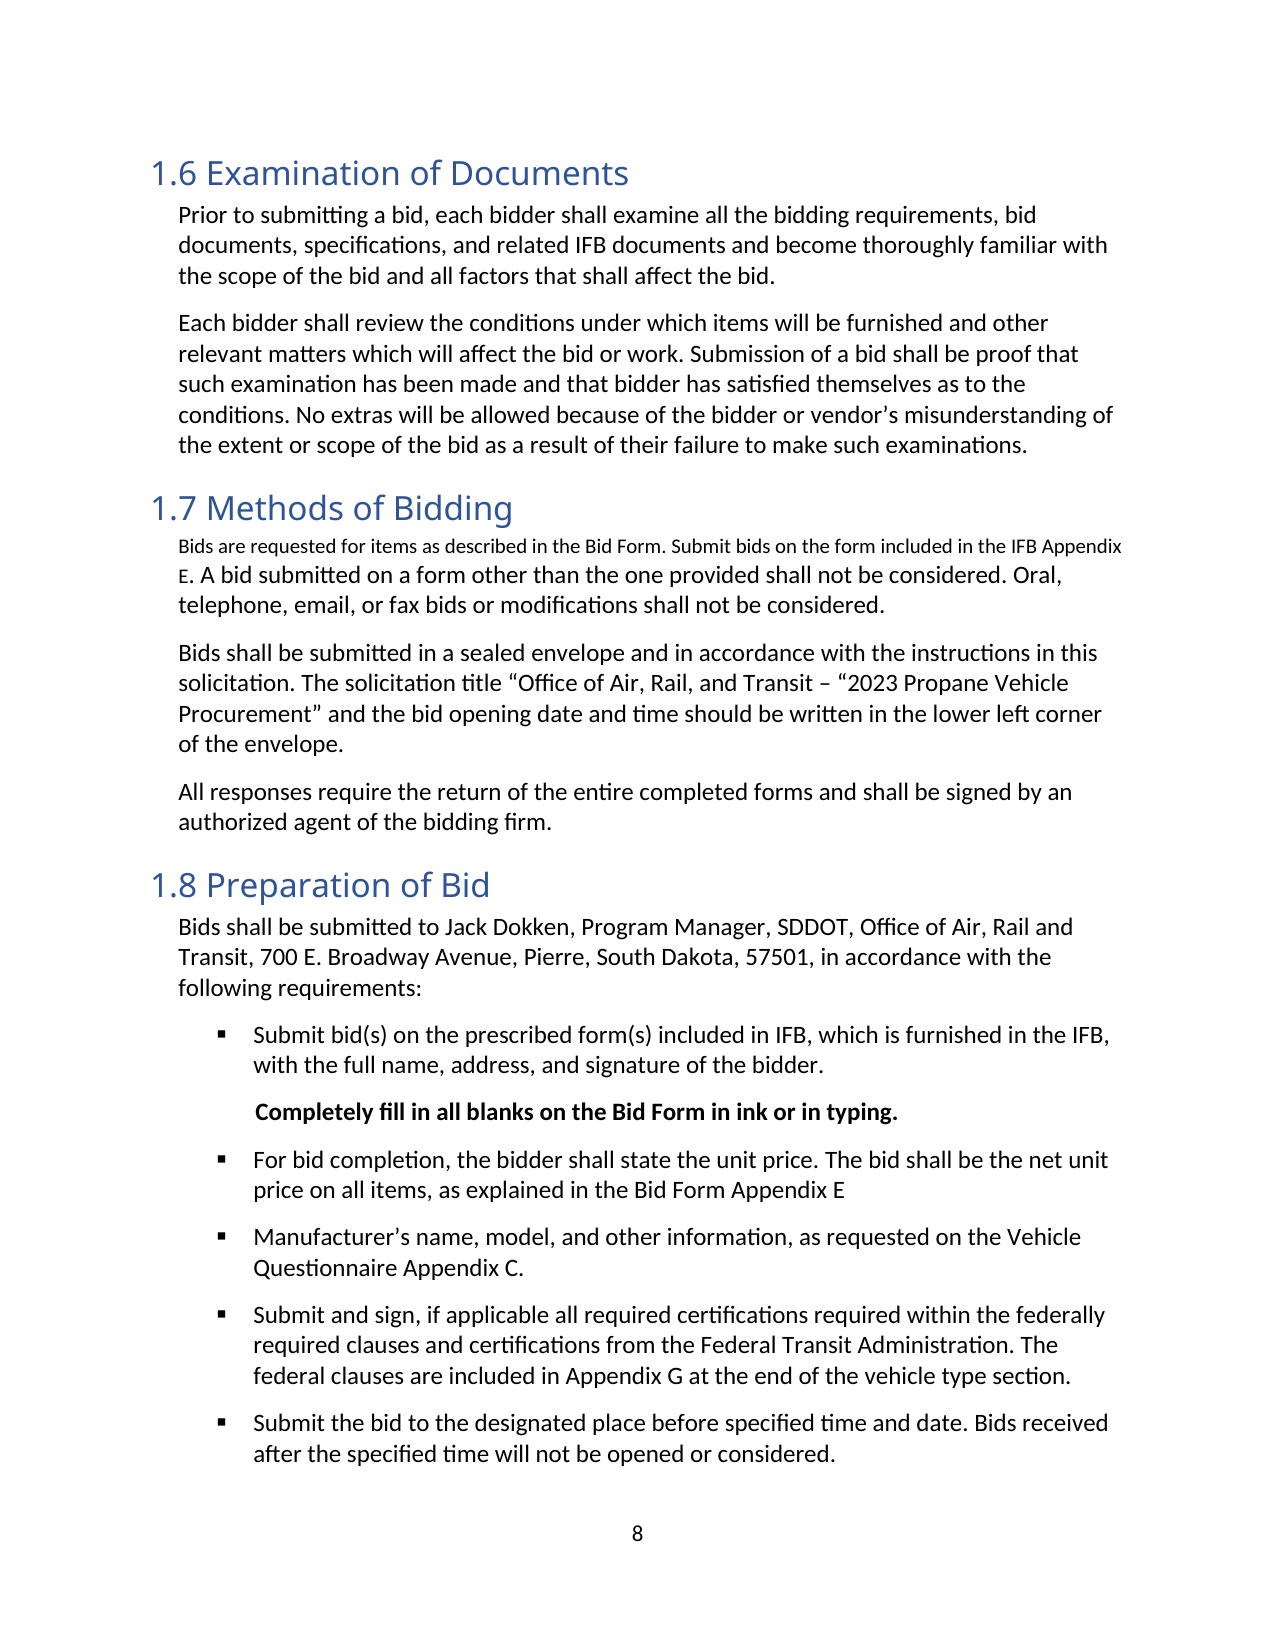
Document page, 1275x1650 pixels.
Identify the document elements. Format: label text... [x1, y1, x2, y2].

text Bids shall be submitted in a sealed envelope and in accordance with the instructions in this solicitation. The solicitation title “Office of Air, Rail, and Transit – “2023 Propane Vehicle Procurement” and the bid opening date and time should be written in the lower left corner of the envelope. [178, 637, 1125, 759]
subtitle 1.6 Examination of Documents [150, 150, 1125, 195]
list Submit the bid to the designated place before specified time and date. Bids received after the specified time will not be opened or considered. [216, 1407, 1125, 1468]
list For bid completion, the bidder shall state the unit price. The bid shall be the net unit price on all items, as explained in the Bid Form Appendix E [216, 1144, 1125, 1205]
subtitle 1.7 Methods of Bidding [150, 485, 1125, 530]
subtitle 1.8 Preparation of Bid [150, 862, 1125, 907]
text Bids are requested for items as described in the Bid Form. Submit bids on the form included in the IFB Appendix E. A bid submitted on a form other than the one provided shall not be considered. Oral, telephone, email, or fax bids or modifications shall not be considered. [178, 534, 1125, 620]
list Submit bid(s) on the prescribed form(s) included in IFB, which is furnished in the IFB, with the full name, address, and signature of the bidder. [216, 1019, 1125, 1080]
text Prior to submitting a bid, each bidder shall examine all the bidding requirements, bid documents, specifications, and related IFB documents and become thoroughly familiar with the scope of the bid and all factors that shall affect the bid. [178, 199, 1125, 291]
text Completely fill in all blanks on the Bid Form in ink or in typing. [150, 1097, 1125, 1127]
list Manufacturer’s name, model, and other information, as requested on the Vehicle Questionnaire Appendix C. [216, 1221, 1125, 1282]
text Bids shall be submitted to Jack Dokken, Program Manager, SDDOT, Office of Air, Rail and Transit, 700 E. Broadway Avenue, Pierre, South Dakota, 57501, in accordance with the following requirements: [178, 911, 1125, 1002]
text All responses require the return of the entire completed forms and shall be signed by an authorized agent of the bidding firm. [178, 776, 1125, 837]
list Submit and sign, if applicable all required certifications required within the federally required clauses and certifications from the Federal Transit Administration. The federal clauses are included in Appendix G at the end of the vehicle type section. [216, 1299, 1125, 1391]
text Each bidder shall review the conditions under which items will be furnished and other relevant matters which will affect the bid or work. Submission of a bid shall be proof that such examination has been made and that bidder has satisfied themselves as to the conditions. No extras will be allowed because of the bidder or vendor’s misunderstanding of the extent or scope of the bid as a result of their failure to make such examinations. [178, 307, 1125, 460]
